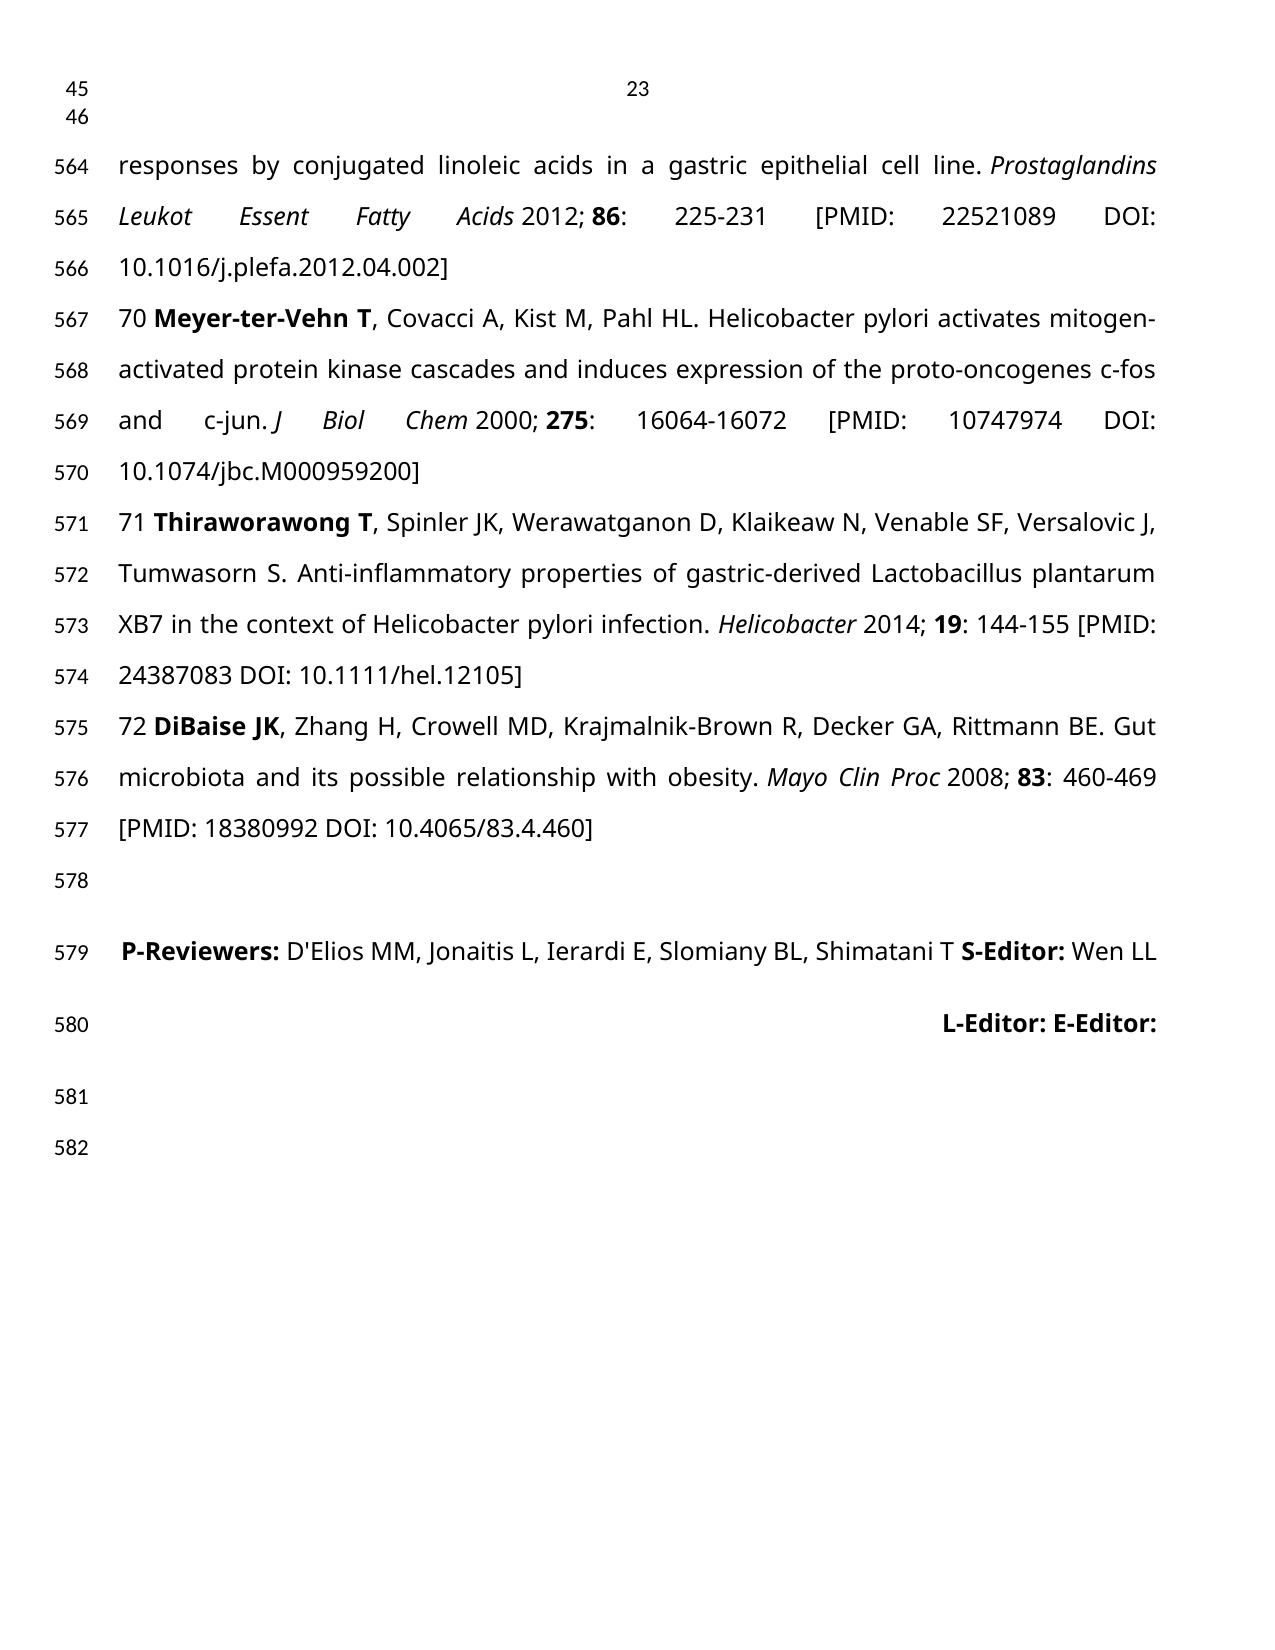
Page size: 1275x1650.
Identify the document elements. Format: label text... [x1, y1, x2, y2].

text 70 Meyer-ter-Vehn T, Covacci A, Kist M, Pahl HL. Helicobacter pylori activates mitogen-activated protein kinase cascades and induces expression of the proto-oncogenes c-fos and c-jun. J Biol Chem 2000; 275: 16064-16072 [PMID: 10747974 DOI: 10.1074/jbc.M000959200] [118, 301, 1157, 488]
text P-Reviewers: D'Elios MM, Jonaitis L, Ierardi E, Slomiany BL, Shimatani T S-Editor: Wen LL [118, 934, 1157, 968]
text L-Editor: E-Editor: [118, 1006, 1157, 1040]
text 71 Thiraworawong T, Spinler JK, Werawatganon D, Klaikeaw N, Venable SF, Versalovic J, Tumwasorn S. Anti-inflammatory properties of gastric-derived Lactobacillus plantarum XB7 in the context of Helicobacter pylori infection. Helicobacter 2014; 19: 144-155 [PMID: 24387083 DOI: 10.1111/hel.12105] [118, 505, 1157, 692]
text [118, 148, 1157, 284]
text 72 DiBaise JK, Zhang H, Crowell MD, Krajmalnik-Brown R, Decker GA, Rittmann BE. Gut microbiota and its possible relationship with obesity. Mayo Clin Proc 2008; 83: 460-469 [PMID: 18380992 DOI: 10.4065/83.4.460] [118, 709, 1157, 845]
